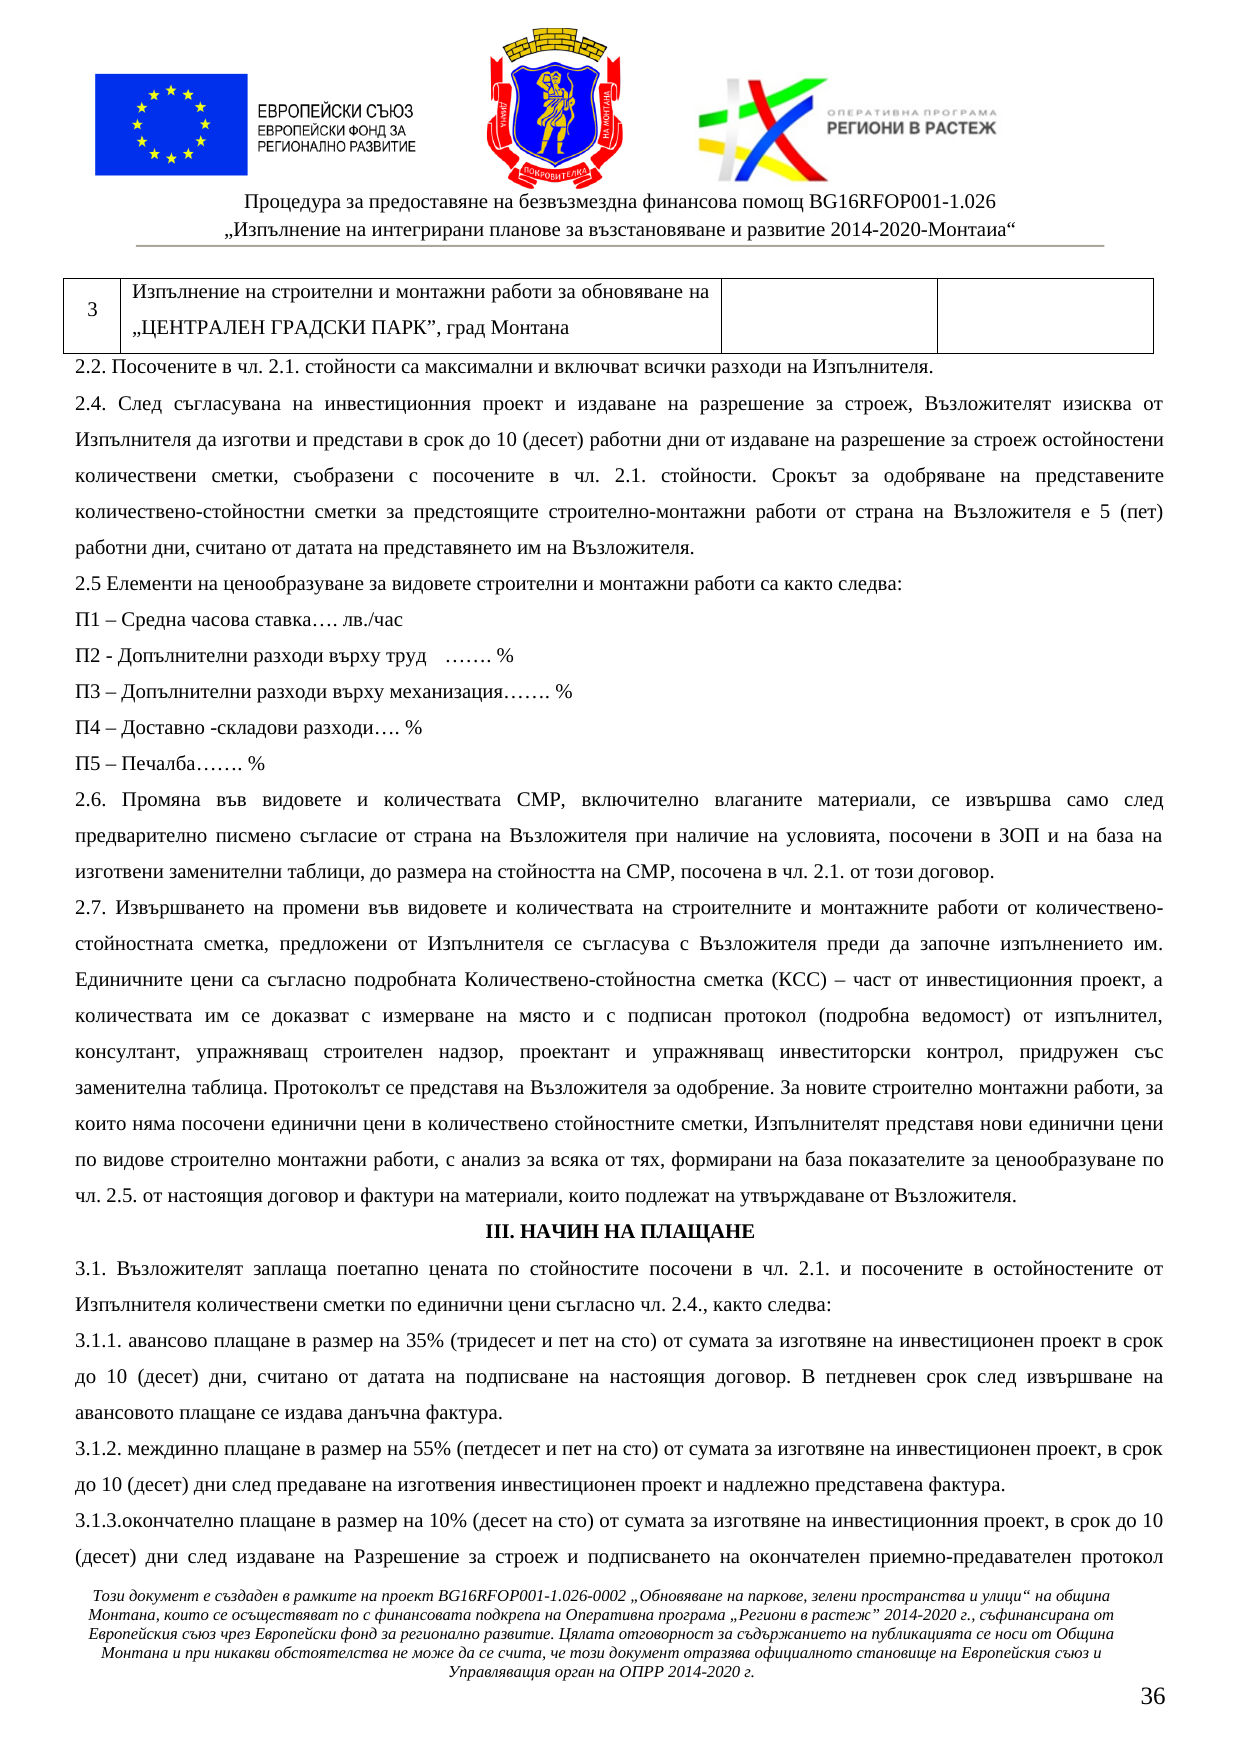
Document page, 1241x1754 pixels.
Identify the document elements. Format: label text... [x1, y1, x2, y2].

text 2.5 Елементи на ценообразуване за видовете строителни и монтажни работи са както следва: [75, 571, 1165, 595]
table_cell Изпълнение на строителни и монтажни работи за обновяване на „ЦЕНТРАЛЕН ГРАДСКИ ПАРК”, град Монтана [121, 279, 721, 353]
text 2.6. Промяна във видовете и количествата СМР, включително влаганите материали, се извършва само след предварително писмено съгласие от страна на Възложителя при наличие на условията, посочени в ЗОП и на база на изготвени заменителни таблици, до размера на стойността на СМР, посочена в чл. 2.1. от този договор. [75, 787, 1165, 883]
text 2.4. След съгласувана на инвестиционния проект и издаване на разрешение за строеж, Възложителят изисква от Изпълнителя да изготви и представи в срок до 10 (десет) работни дни от издаване на разрешение за строеж остойностени количествени сметки, съобразени с посочените в чл. 2.1. стойности. Срокът за одобряване на представените количествено-стойностни сметки за предстоящите строително-монтажни работи от страна на Възложителя е 5 (пет) работни дни, считано от датата на представянето им на Възложителя. [75, 390, 1165, 559]
text 2.2. Посочените в чл. 2.1. стойности са максимални и включват всички разходи на Изпълнителя. [75, 354, 1165, 378]
text 2.7. Извършването на промени във видовете и количествата на строителните и монтажните работи от количествено-стойностната сметка, предложени от Изпълнителя се съгласува с Възложителя преди да започне изпълнението им. Единичните цени са съгласно подробната Количествено-стойностна сметка (КСС) – част от инвестиционния проект, а количествата им се доказват с измерване на място и с подписан протокол (подробна ведомост) от изпълнител, консултант, упражняващ строителен надзор, проектант и упражняващ инвеститорски контрол, придружен със заменителна таблица. Протоколът се представя на Възложителя за одобрение. За новите строително монтажни работи, за които няма посочени единични цени в количествено стойностните сметки, Изпълнителят представя нови единични цени по видове строително монтажни работи, с анализ за всяка от тях, формирани на база показателите за ценообразуване по чл. 2.5. от настоящия договор и фактури на материали, които подлежат на утвърждаване от Възложителя. [75, 895, 1165, 1207]
picture [683, 70, 1019, 189]
text 3.1.2. междинно плащане в размер на 55% (петдесет и пет на сто) от сумата за изготвяне на инвестиционен проект, в срок до 10 (десет) дни след предаване на изготвения инвестиционен проект и надлежно представена фактура. [75, 1436, 1165, 1496]
table_cell [722, 279, 937, 353]
text П1 – Средна часова ставка…. лв./час [75, 607, 1165, 631]
table_cell [938, 279, 1153, 353]
text 3.1.1. авансово плащане в размер на 35% (тридесет и пет на сто) от сумата за изготвяне на инвестиционен проект в срок до 10 (десет) дни, считано от датата на подписване на настоящия договор. В петдневен срок след извършване на авансовото плащане се издава данъчна фактура. [75, 1327, 1165, 1424]
text 3.1. Възложителят заплаща поетапно цената по стойностите посочени в чл. 2.1. и посочените в остойностените от Изпълнителя количествени сметки по единични цени съгласно чл. 2.4., както следва: [75, 1255, 1165, 1316]
text П5 – Печалба……. % [75, 751, 1165, 775]
text П2 - Допълнителни разходи върху труд ……. % [75, 643, 1165, 667]
text П3 – Допълнителни разходи върху механизация……. % [75, 679, 1165, 703]
picture [80, 62, 444, 189]
text ІІІ. НАЧИН НА ПЛАЩАНЕ [75, 1219, 1165, 1243]
table_cell 3 [64, 279, 120, 353]
text П4 – Доставно -складови разходи…. % [75, 715, 1165, 739]
picture [486, 28, 623, 189]
